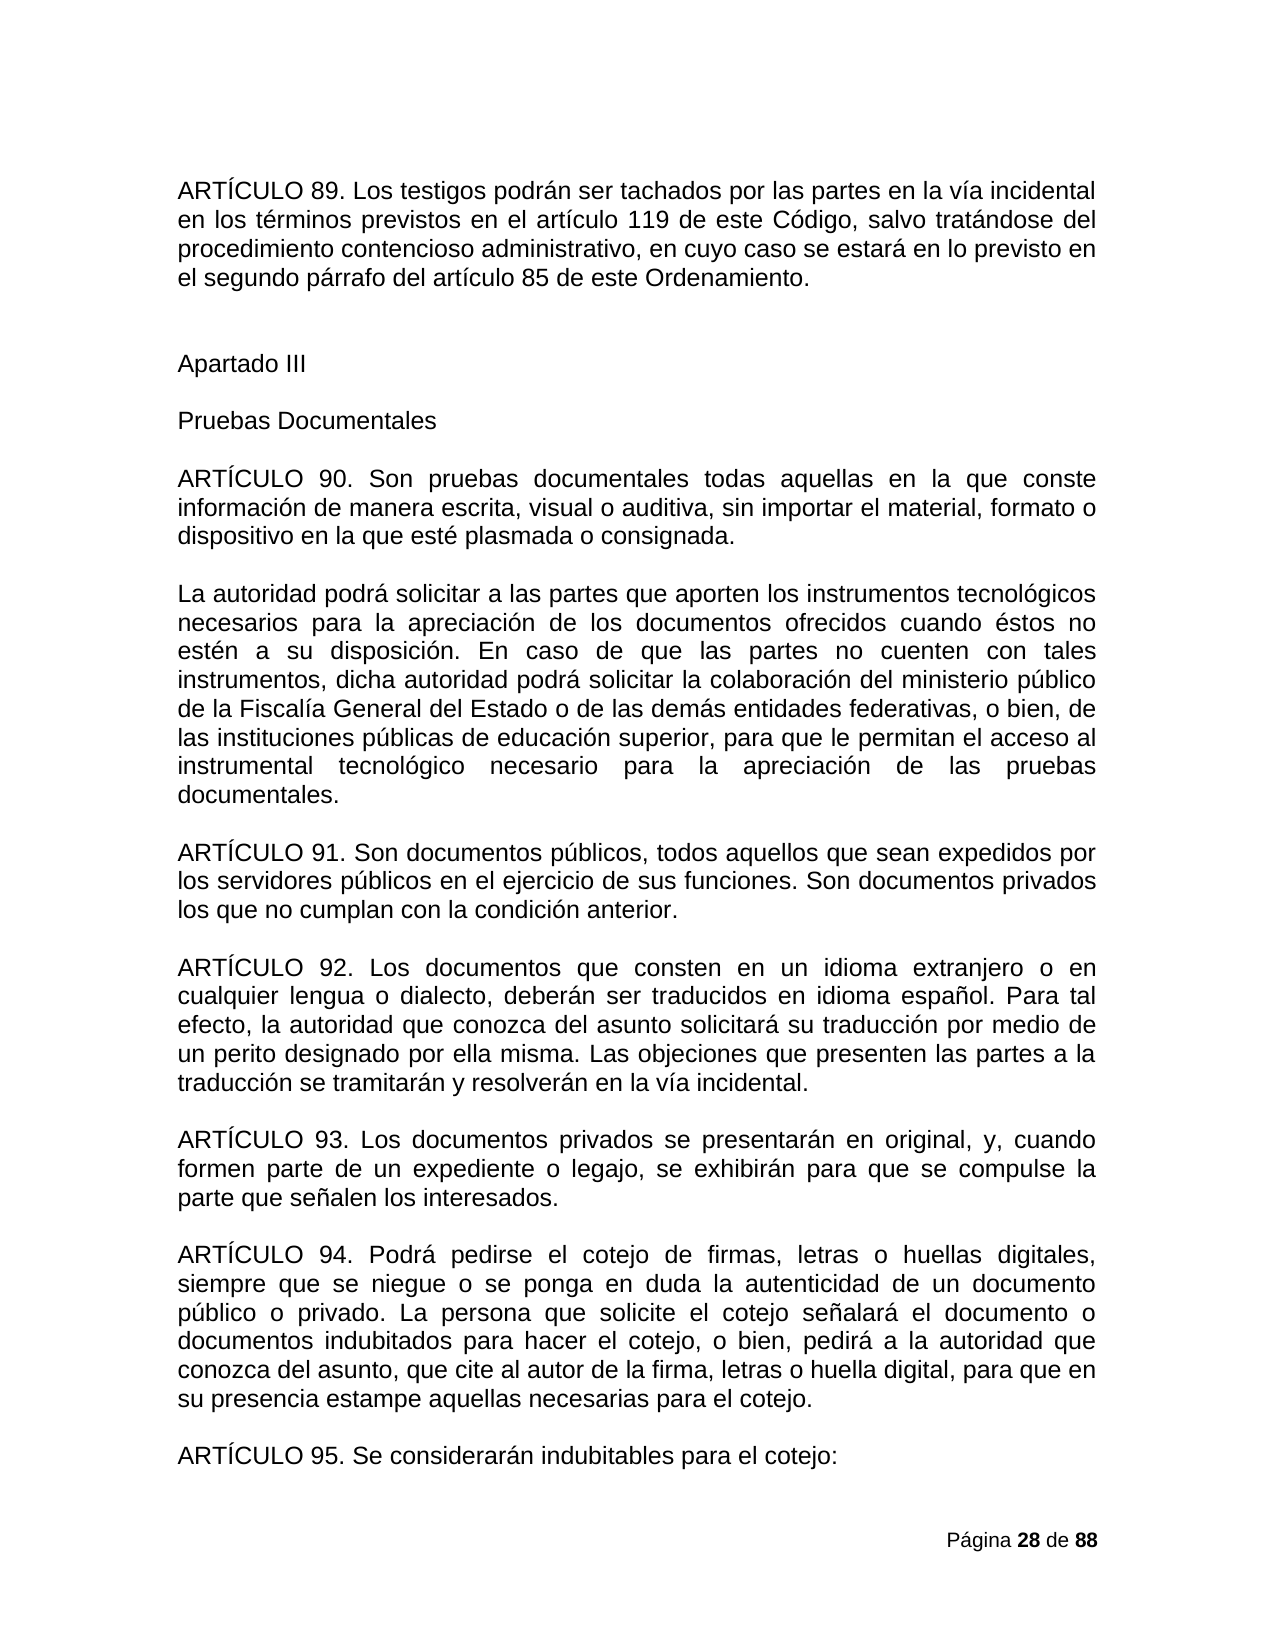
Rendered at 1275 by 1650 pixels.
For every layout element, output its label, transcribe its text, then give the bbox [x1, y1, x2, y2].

text ARTÍCULO 92. Los documentos que consten en un idioma extranjero o en cualquier lengua o dialecto, deberán ser traducidos en idioma español. Para tal efecto, la autoridad que conozca del asunto solicitará su traducción por medio de un perito designado por ella misma. Las objeciones que presenten las partes a la traducción se tramitarán y resolverán en la vía incidental. [177, 953, 1098, 1096]
text ARTÍCULO 93. Los documentos privados se presentarán en original, y, cuando formen parte de un expediente o legajo, se exhibirán para que se compulse la parte que señalen los interesados. [177, 1125, 1098, 1211]
text ARTÍCULO 91. Son documentos públicos, todos aquellos que sean expedidos por los servidores públicos en el ejercicio de sus funciones. Son documentos privados los que no cumplan con la condición anterior. [177, 838, 1098, 924]
text La autoridad podrá solicitar a las partes que aporten los instrumentos tecnológicos necesarios para la apreciación de los documentos ofrecidos cuando éstos no estén a su disposición. En caso de que las partes no cuenten con tales instrumentos, dicha autoridad podrá solicitar la colaboración del ministerio público de la Fiscalía General del Estado o de las demás entidades federativas, o bien, de las instituciones públicas de educación superior, para que le permitan el acceso al instrumental tecnológico necesario para la apreciación de las pruebas documentales. [177, 579, 1098, 809]
text ARTÍCULO 89. Los testigos podrán ser tachados por las partes en la vía incidental en los términos previstos en el artículo 119 de este Código, salvo tratándose del procedimiento contencioso administrativo, en cuyo caso se estará en lo previsto en el segundo párrafo del artículo 85 de este Ordenamiento. [177, 176, 1098, 291]
text ARTÍCULO 94. Podrá pedirse el cotejo de firmas, letras o huellas digitales, siempre que se niegue o se ponga en duda la autenticidad de un documento público o privado. La persona que solicite el cotejo señalará el documento o documentos indubitados para hacer el cotejo, o bien, pedirá a la autoridad que conozca del asunto, que cite al autor de la firma, letras o huella digital, para que en su presencia estampe aquellas necesarias para el cotejo. [177, 1240, 1098, 1413]
text ARTÍCULO 95. Se considerarán indubitables para el cotejo: [177, 1441, 1098, 1470]
text Pruebas Documentales [177, 406, 1098, 435]
text ARTÍCULO 90. Son pruebas documentales todas aquellas en la que conste información de manera escrita, visual o auditiva, sin importar el material, formato o dispositivo en la que esté plasmada o consignada. [177, 464, 1098, 550]
text Apartado III [177, 349, 1098, 378]
